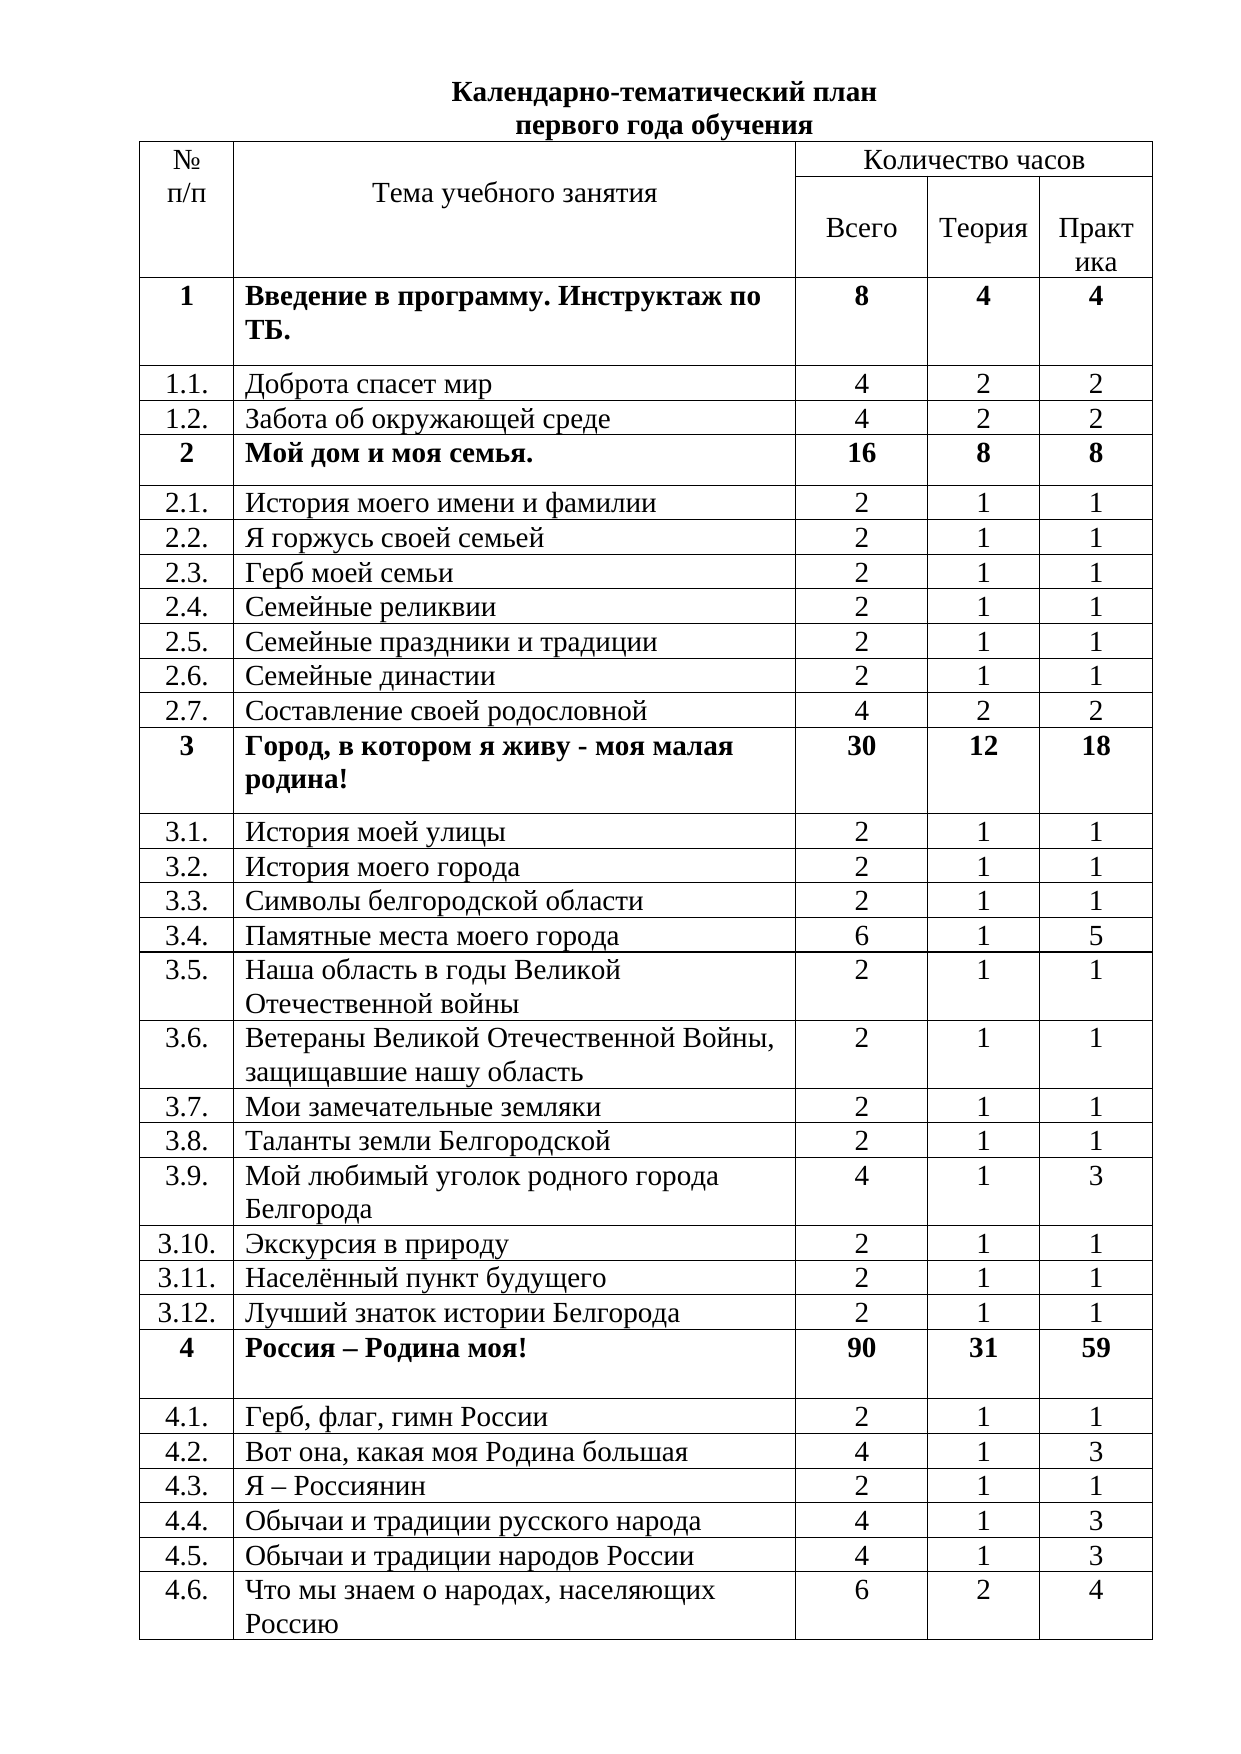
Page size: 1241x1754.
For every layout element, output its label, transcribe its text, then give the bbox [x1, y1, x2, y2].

table_cell Город, в котором я живу - моя малая родина! [234, 728, 795, 813]
table_cell 2 [140, 435, 233, 484]
table_cell 16 [796, 435, 927, 484]
table_cell 2 [796, 624, 927, 657]
table_cell 2.6. [140, 659, 233, 692]
table_cell 8 [796, 278, 927, 365]
table_cell 6 [796, 918, 927, 951]
table_cell 2 [928, 1572, 1039, 1639]
table_cell 1 [928, 1503, 1039, 1537]
table_cell 2.3. [140, 555, 233, 588]
table_cell 2 [796, 520, 927, 554]
table_cell 30 [796, 728, 927, 813]
table_cell Практика [1040, 177, 1152, 277]
table_cell 1 [1040, 486, 1152, 519]
table_cell 1 [928, 1469, 1039, 1502]
table_cell Я горжусь своей семьей [234, 520, 795, 554]
table_cell 8 [928, 435, 1039, 484]
table_cell Доброта спасет мир [234, 366, 795, 400]
table_cell 4 [928, 278, 1039, 365]
table_cell 1 [928, 1538, 1039, 1571]
table_cell 1 [1040, 1021, 1152, 1088]
table_cell 1.1. [140, 366, 233, 400]
table_cell 1 [928, 624, 1039, 657]
table_cell 3 [140, 728, 233, 813]
table_cell 1 [1040, 659, 1152, 692]
table_cell 4 [796, 1503, 927, 1537]
table_cell 2 [796, 1295, 927, 1329]
table_cell 2 [1040, 366, 1152, 400]
table_cell 1 [928, 1021, 1039, 1088]
table_cell 3.10. [140, 1226, 233, 1259]
table_cell 4.3. [140, 1469, 233, 1502]
table_cell 1 [928, 883, 1039, 917]
table_cell 2 [796, 555, 927, 588]
table_cell Герб, флаг, гимн России [234, 1399, 795, 1433]
table_cell 1 [1040, 555, 1152, 588]
table_cell 59 [1040, 1330, 1152, 1398]
table_cell Теория [928, 177, 1039, 277]
table_cell 1 [1040, 1089, 1152, 1122]
table_cell Символы белгородской области [234, 883, 795, 917]
table_cell 2 [796, 1226, 927, 1259]
table_cell 12 [928, 728, 1039, 813]
table_cell 1 [1040, 624, 1152, 657]
table_cell 1 [928, 849, 1039, 882]
table_cell Мой любимый уголок родного города Белгорода [234, 1158, 795, 1225]
table_cell 1 [928, 1295, 1039, 1329]
table_cell 2.7. [140, 693, 233, 727]
table_cell 2 [796, 486, 927, 519]
table_cell 2 [796, 1261, 927, 1294]
table_cell Памятные места моего города [234, 918, 795, 951]
table_cell Семейные реликвии [234, 589, 795, 623]
table_cell 3.8. [140, 1123, 233, 1157]
table_cell 31 [928, 1330, 1039, 1398]
table_cell 1 [928, 1434, 1039, 1467]
table_cell Мой дом и моя семья. [234, 435, 795, 484]
table_cell 1 [1040, 589, 1152, 623]
table_cell 1 [928, 814, 1039, 848]
table_cell 1 [928, 953, 1039, 1019]
table_cell 4 [796, 693, 927, 727]
table_cell 1 [928, 555, 1039, 588]
table_cell 2 [1040, 401, 1152, 434]
table_cell 2 [796, 659, 927, 692]
table_cell 4.1. [140, 1399, 233, 1433]
table_cell 1 [1040, 1261, 1152, 1294]
table_cell История моей улицы [234, 814, 795, 848]
table_cell 1 [928, 520, 1039, 554]
table_cell 1 [1040, 1469, 1152, 1502]
table_cell 4 [796, 1434, 927, 1467]
table_cell Герб моей семьи [234, 555, 795, 588]
table_cell 1 [1040, 1123, 1152, 1157]
table_cell Таланты земли Белгородской [234, 1123, 795, 1157]
table_cell 1 [1040, 849, 1152, 882]
table_cell Составление своей родословной [234, 693, 795, 727]
text Календарно-тематический план [177, 74, 1152, 107]
table_cell 8 [1040, 435, 1152, 484]
table_cell 4 [796, 401, 927, 434]
table_cell 3.2. [140, 849, 233, 882]
table_cell 3 [1040, 1538, 1152, 1571]
table_cell Экскурсия в природу [234, 1226, 795, 1259]
table_cell 1 [928, 1123, 1039, 1157]
table_cell 2.2. [140, 520, 233, 554]
table_cell 90 [796, 1330, 927, 1398]
table_header Количество часов [796, 142, 1152, 176]
table_cell 3.11. [140, 1261, 233, 1294]
table_cell Населённый пункт будущего [234, 1261, 795, 1294]
table_cell 1 [928, 1089, 1039, 1122]
table_cell 3.5. [140, 953, 233, 1019]
table_cell 1 [928, 918, 1039, 951]
table_cell 1 [1040, 814, 1152, 848]
table_cell 1 [140, 278, 233, 365]
table_cell Семейные праздники и традиции [234, 624, 795, 657]
table_cell Лучший знаток истории Белгорода [234, 1295, 795, 1329]
table_cell Забота об окружающей среде [234, 401, 795, 434]
table_cell 3.4. [140, 918, 233, 951]
table_cell 3 [1040, 1158, 1152, 1225]
table_cell 2.5. [140, 624, 233, 657]
table_cell Обычаи и традиции народов России [234, 1538, 795, 1571]
table_cell Семейные династии [234, 659, 795, 692]
table_cell 2.4. [140, 589, 233, 623]
table_cell 4.5. [140, 1538, 233, 1571]
table_cell 1.2. [140, 401, 233, 434]
table_cell 2 [796, 589, 927, 623]
table_cell 4 [1040, 1572, 1152, 1639]
table_cell 4.2. [140, 1434, 233, 1467]
table_cell 4 [796, 1538, 927, 1571]
table_cell 4.6. [140, 1572, 233, 1639]
table_cell 1 [1040, 520, 1152, 554]
table_cell Введение в программу. Инструктаж по ТБ. [234, 278, 795, 365]
table_cell 2 [1040, 693, 1152, 727]
text первого года обучения [177, 107, 1152, 141]
table_cell 4 [1040, 278, 1152, 365]
table_cell 18 [1040, 728, 1152, 813]
table_cell 2.1. [140, 486, 233, 519]
table_cell История моего имени и фамилии [234, 486, 795, 519]
table_cell 1 [928, 589, 1039, 623]
table_cell 3.3. [140, 883, 233, 917]
table_cell 3.6. [140, 1021, 233, 1088]
table_header Тема учебного занятия [234, 142, 795, 277]
table_cell 1 [928, 1158, 1039, 1225]
table_cell Всего [796, 177, 927, 277]
table_cell 3.7. [140, 1089, 233, 1122]
table_cell Наша область в годы Великой Отечественной войны [234, 953, 795, 1019]
table_cell 1 [928, 486, 1039, 519]
table_header № п/п [140, 142, 233, 277]
table_cell Россия – Родина моя! [234, 1330, 795, 1398]
table_cell Вот она, какая моя Родина большая [234, 1434, 795, 1467]
table_cell 4.4. [140, 1503, 233, 1537]
table_cell 2 [796, 1123, 927, 1157]
table_cell 2 [796, 1469, 927, 1502]
table_cell 2 [928, 401, 1039, 434]
table_cell Я – Россиянин [234, 1469, 795, 1502]
table_cell 3 [1040, 1503, 1152, 1537]
table_cell 1 [1040, 883, 1152, 917]
table_cell 2 [928, 366, 1039, 400]
table_cell 2 [928, 693, 1039, 727]
table_cell 2 [796, 1021, 927, 1088]
table_cell История моего города [234, 849, 795, 882]
table_cell 5 [1040, 918, 1152, 951]
table_cell 3 [1040, 1434, 1152, 1467]
table_cell 2 [796, 1089, 927, 1122]
table_cell Ветераны Великой Отечественной Войны, защищавшие нашу область [234, 1021, 795, 1088]
table_cell 2 [796, 814, 927, 848]
table_cell 1 [928, 659, 1039, 692]
table_cell 1 [928, 1399, 1039, 1433]
table_cell 3.1. [140, 814, 233, 848]
table_cell Обычаи и традиции русского народа [234, 1503, 795, 1537]
table_cell 4 [796, 1158, 927, 1225]
table_cell 1 [1040, 1295, 1152, 1329]
table_cell 1 [928, 1261, 1039, 1294]
table_cell 3.12. [140, 1295, 233, 1329]
table_cell 4 [796, 366, 927, 400]
table_cell 2 [796, 1399, 927, 1433]
table_cell 1 [1040, 953, 1152, 1019]
table_cell 1 [1040, 1226, 1152, 1259]
table_cell Мои замечательные земляки [234, 1089, 795, 1122]
table_cell 1 [928, 1226, 1039, 1259]
table_cell 2 [796, 883, 927, 917]
table_cell 1 [1040, 1399, 1152, 1433]
table_cell 6 [796, 1572, 927, 1639]
table_cell 4 [140, 1330, 233, 1398]
table_cell Что мы знаем о народах, населяющих Россию [234, 1572, 795, 1639]
table_cell 2 [796, 953, 927, 1019]
table_cell 2 [796, 849, 927, 882]
table_cell 3.9. [140, 1158, 233, 1225]
